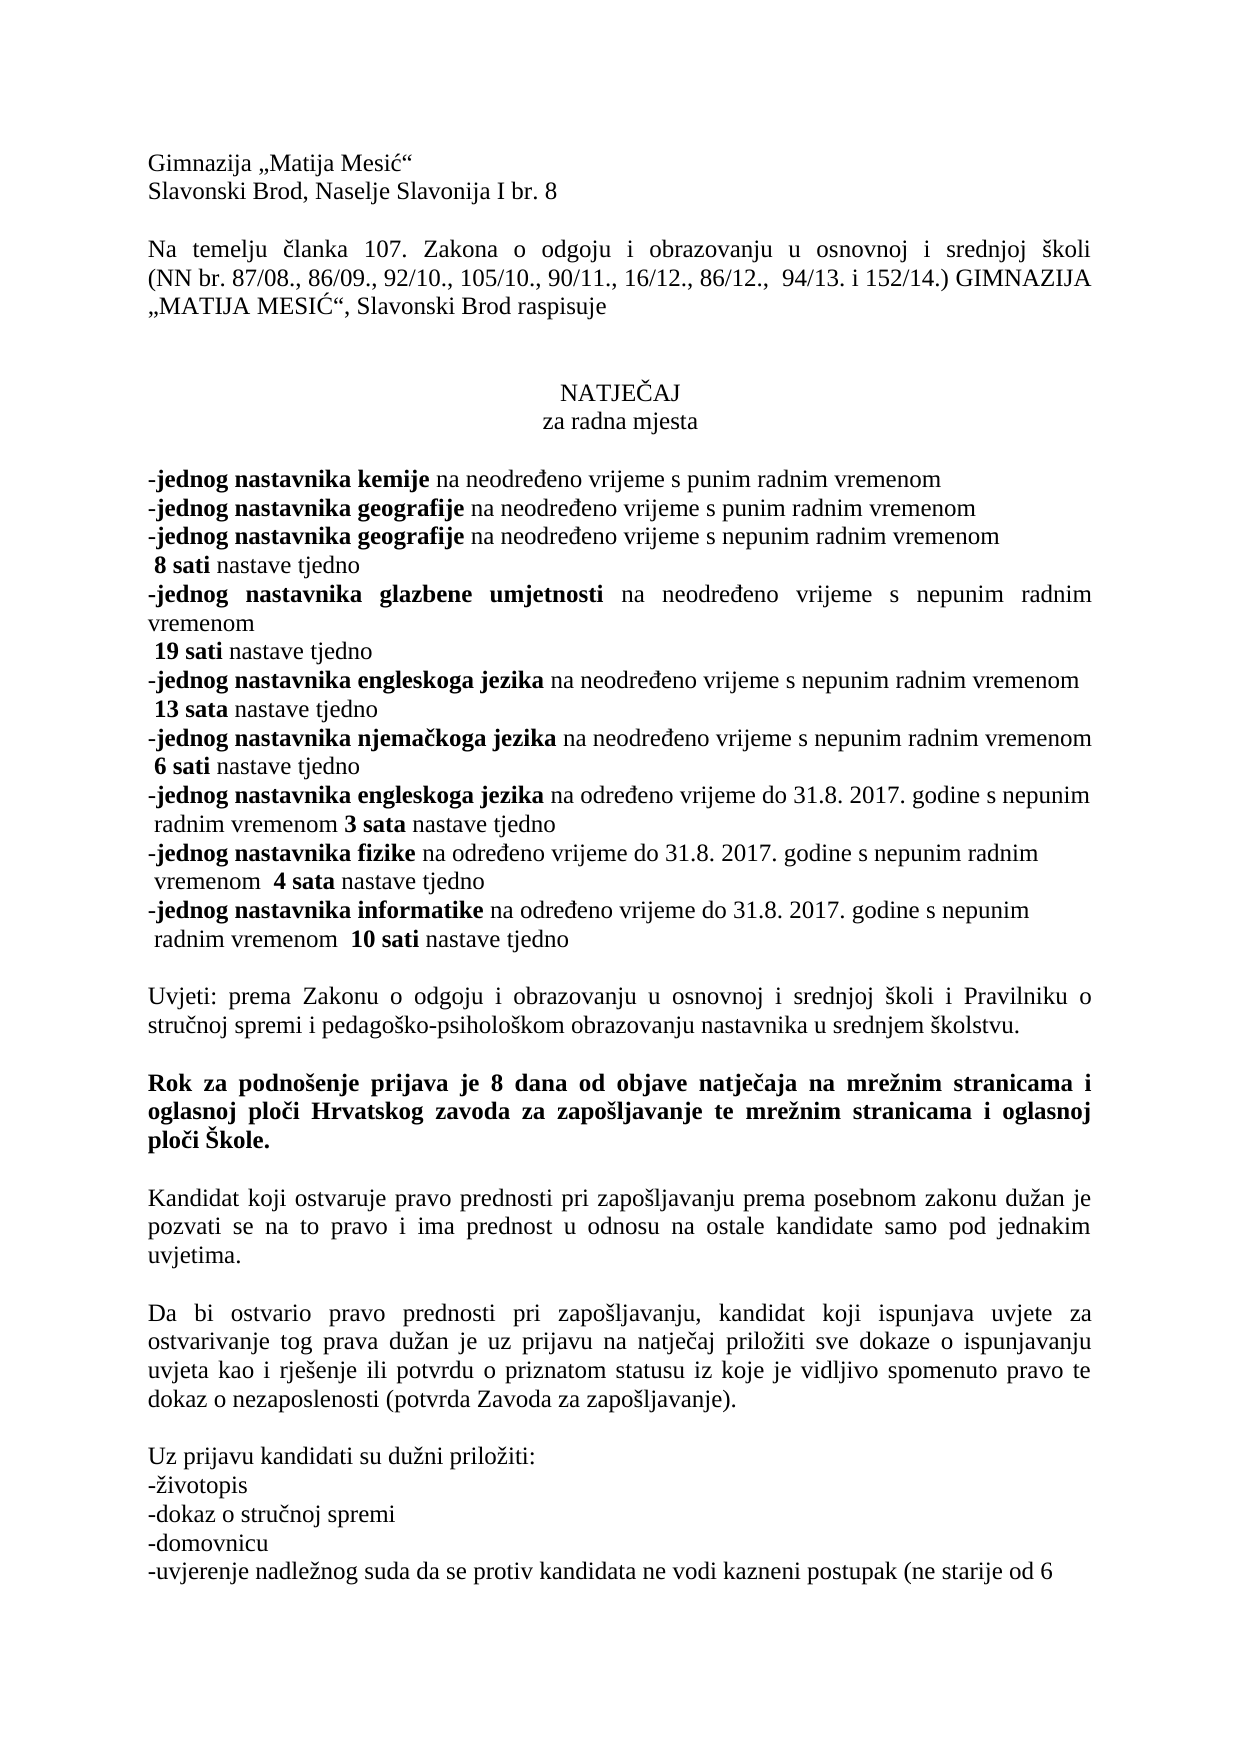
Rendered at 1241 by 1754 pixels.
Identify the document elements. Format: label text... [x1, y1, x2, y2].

text Uz prijavu kandidati su dužni priložiti: [148, 1441, 1093, 1470]
text -jednog nastavnika njemačkoga jezika na neodređeno vrijeme s nepunim radnim vremenom [148, 723, 1093, 751]
text 6 sati nastave tjedno [148, 751, 1093, 780]
text 19 sati nastave tjedno [148, 636, 1093, 665]
text -dokaz o stručnoj spremi [148, 1499, 1093, 1528]
text -jednog nastavnika glazbene umjetnosti na neodređeno vrijeme s nepunim radnim vremenom [148, 579, 1093, 636]
text -jednog nastavnika geografije na neodređeno vrijeme s punim radnim vremenom [148, 493, 1093, 521]
text Slavonski Brod, Naselje Slavonija I br. 8 [148, 176, 1093, 205]
text Kandidat koji ostvaruje pravo prednosti pri zapošljavanju prema posebnom zakonu dužan je pozvati se na to pravo i ima prednost u odnosu na ostale kandidate samo pod jednakim uvjetima. [148, 1183, 1093, 1269]
text radnim vremenom 3 sata nastave tjedno [148, 809, 1093, 838]
text Na temelju članka 107. Zakona o odgoju i obrazovanju u osnovnoj i srednjoj školi (NN br. 87/08., 86/09., 92/10., 105/10., 90/11., 16/12., 86/12., 94/13. i 152/14.) GIMNAZIJA „MATIJA MESIĆ“, Slavonski Brod raspisuje [148, 234, 1093, 320]
text -jednog nastavnika informatike na određeno vrijeme do 31.8. 2017. godine s nepunim [148, 895, 1093, 924]
text za radna mjesta [148, 406, 1093, 435]
text -uvjerenje nadležnog suda da se protiv kandidata ne vodi kazneni postupak (ne starije od 6 [148, 1556, 1093, 1585]
text -jednog nastavnika geografije na neodređeno vrijeme s nepunim radnim vremenom [148, 521, 1093, 550]
text -jednog nastavnika engleskoga jezika na neodređeno vrijeme s nepunim radnim vremenom [148, 665, 1093, 694]
text NATJEČAJ [148, 378, 1093, 406]
text Rok za podnošenje prijava je 8 dana od objave natječaja na mrežnim stranicama i oglasnoj ploči Hrvatskog zavoda za zapošljavanje te mrežnim stranicama i oglasnoj ploči Škole. [148, 1068, 1093, 1154]
text Uvjeti: prema Zakonu o odgoju i obrazovanju u osnovnoj i srednjoj školi i Pravilniku o stručnoj spremi i pedagoško-psihološkom obrazovanju nastavnika u srednjem školstvu. [148, 981, 1093, 1039]
text Gimnazija „Matija Mesić“ [148, 148, 1093, 176]
text -jednog nastavnika kemije na neodređeno vrijeme s punim radnim vremenom [148, 464, 1093, 493]
text vremenom 4 sata nastave tjedno [148, 866, 1093, 895]
text radnim vremenom 10 sati nastave tjedno [148, 924, 1093, 953]
text 8 sati nastave tjedno [148, 550, 1093, 579]
text -životopis [148, 1470, 1093, 1499]
text -jednog nastavnika fizike na određeno vrijeme do 31.8. 2017. godine s nepunim radnim [148, 838, 1093, 866]
text -domovnicu [148, 1528, 1093, 1556]
text Da bi ostvario pravo prednosti pri zapošljavanju, kandidat koji ispunjava uvjete za ostvarivanje tog prava dužan je uz prijavu na natječaj priložiti sve dokaze o ispunjavanju uvjeta kao i rješenje ili potvrdu o priznatom statusu iz koje je vidljivo spomenuto pravo te dokaz o nezaposlenosti (potvrda Zavoda za zapošljavanje). [148, 1298, 1093, 1413]
text 13 sata nastave tjedno [148, 694, 1093, 723]
text -jednog nastavnika engleskoga jezika na određeno vrijeme do 31.8. 2017. godine s nepunim [148, 780, 1093, 809]
